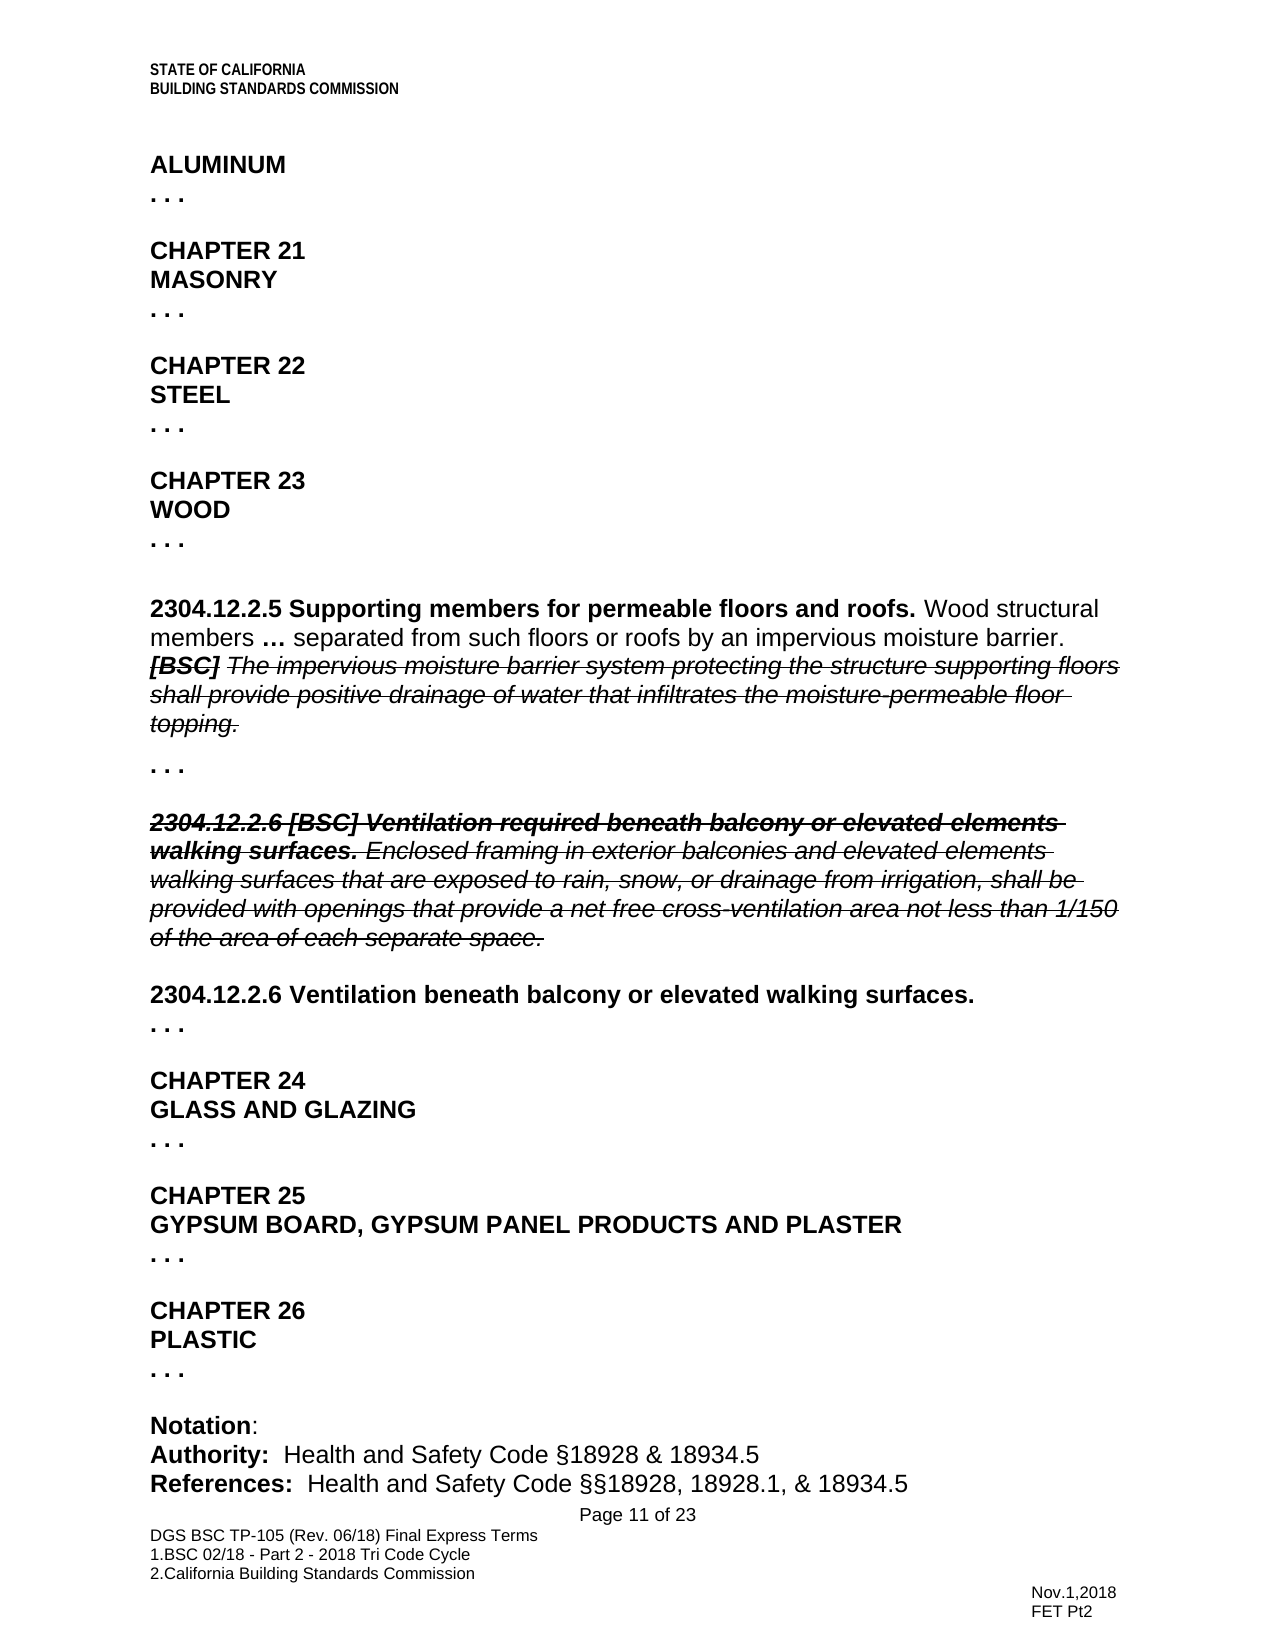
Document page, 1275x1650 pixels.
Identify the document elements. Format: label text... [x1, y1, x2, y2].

text . . . [150, 1009, 1125, 1037]
text References: Health and Safety Code §§18928, 18928.1, & 18934.5 [150, 1469, 1125, 1497]
text Authority: Health and Safety Code §18928 & 18934.5 [150, 1440, 1125, 1469]
text . . . [150, 179, 1125, 207]
text . . . [150, 409, 1125, 437]
text CHAPTER 25 [150, 1181, 1125, 1210]
text . . . [150, 524, 1125, 552]
text . . . [150, 1354, 1125, 1382]
text MASONRY [150, 265, 1125, 294]
text . . . [150, 750, 1125, 779]
text WOOD [150, 495, 1125, 524]
text PLASTIC [150, 1325, 1125, 1354]
text . . . [150, 1124, 1125, 1152]
text CHAPTER 22 [150, 351, 1125, 380]
text CHAPTER 21 [150, 236, 1125, 265]
text 2304.12.2.5 Supporting members for permeable floors and roofs. Wood structural members … separated from such floors or roofs by an impervious moisture barrier. [BSC] The impervious moisture barrier system protecting the structure supporting floors shall provide positive drainage of water that infiltrates the moisture-permeable floor topping. [150, 594, 1125, 737]
text CHAPTER 26 [150, 1296, 1125, 1325]
text GLASS AND GLAZING [150, 1095, 1125, 1124]
text . . . [150, 294, 1125, 322]
text 2304.12.2.6 [BSC] Ventilation required beneath balcony or elevated elements walking surfaces. Enclosed framing in exterior balconies and elevated elements walking surfaces that are exposed to rain, snow, or drainage from irrigation, shall be provided with openings that provide a net free cross-ventilation area not less than 1/150 of the area of each separate space. [150, 807, 1125, 951]
text GYPSUM BOARD, GYPSUM PANEL PRODUCTS AND PLASTER [150, 1210, 1125, 1239]
text . . . [150, 1239, 1125, 1267]
text CHAPTER 23 [150, 466, 1125, 495]
text ALUMINUM [150, 150, 1125, 179]
text STEEL [150, 380, 1125, 409]
text CHAPTER 24 [150, 1066, 1125, 1095]
text Notation: [150, 1411, 1125, 1440]
text 2304.12.2.6 Ventilation beneath balcony or elevated walking surfaces. [150, 980, 1125, 1009]
